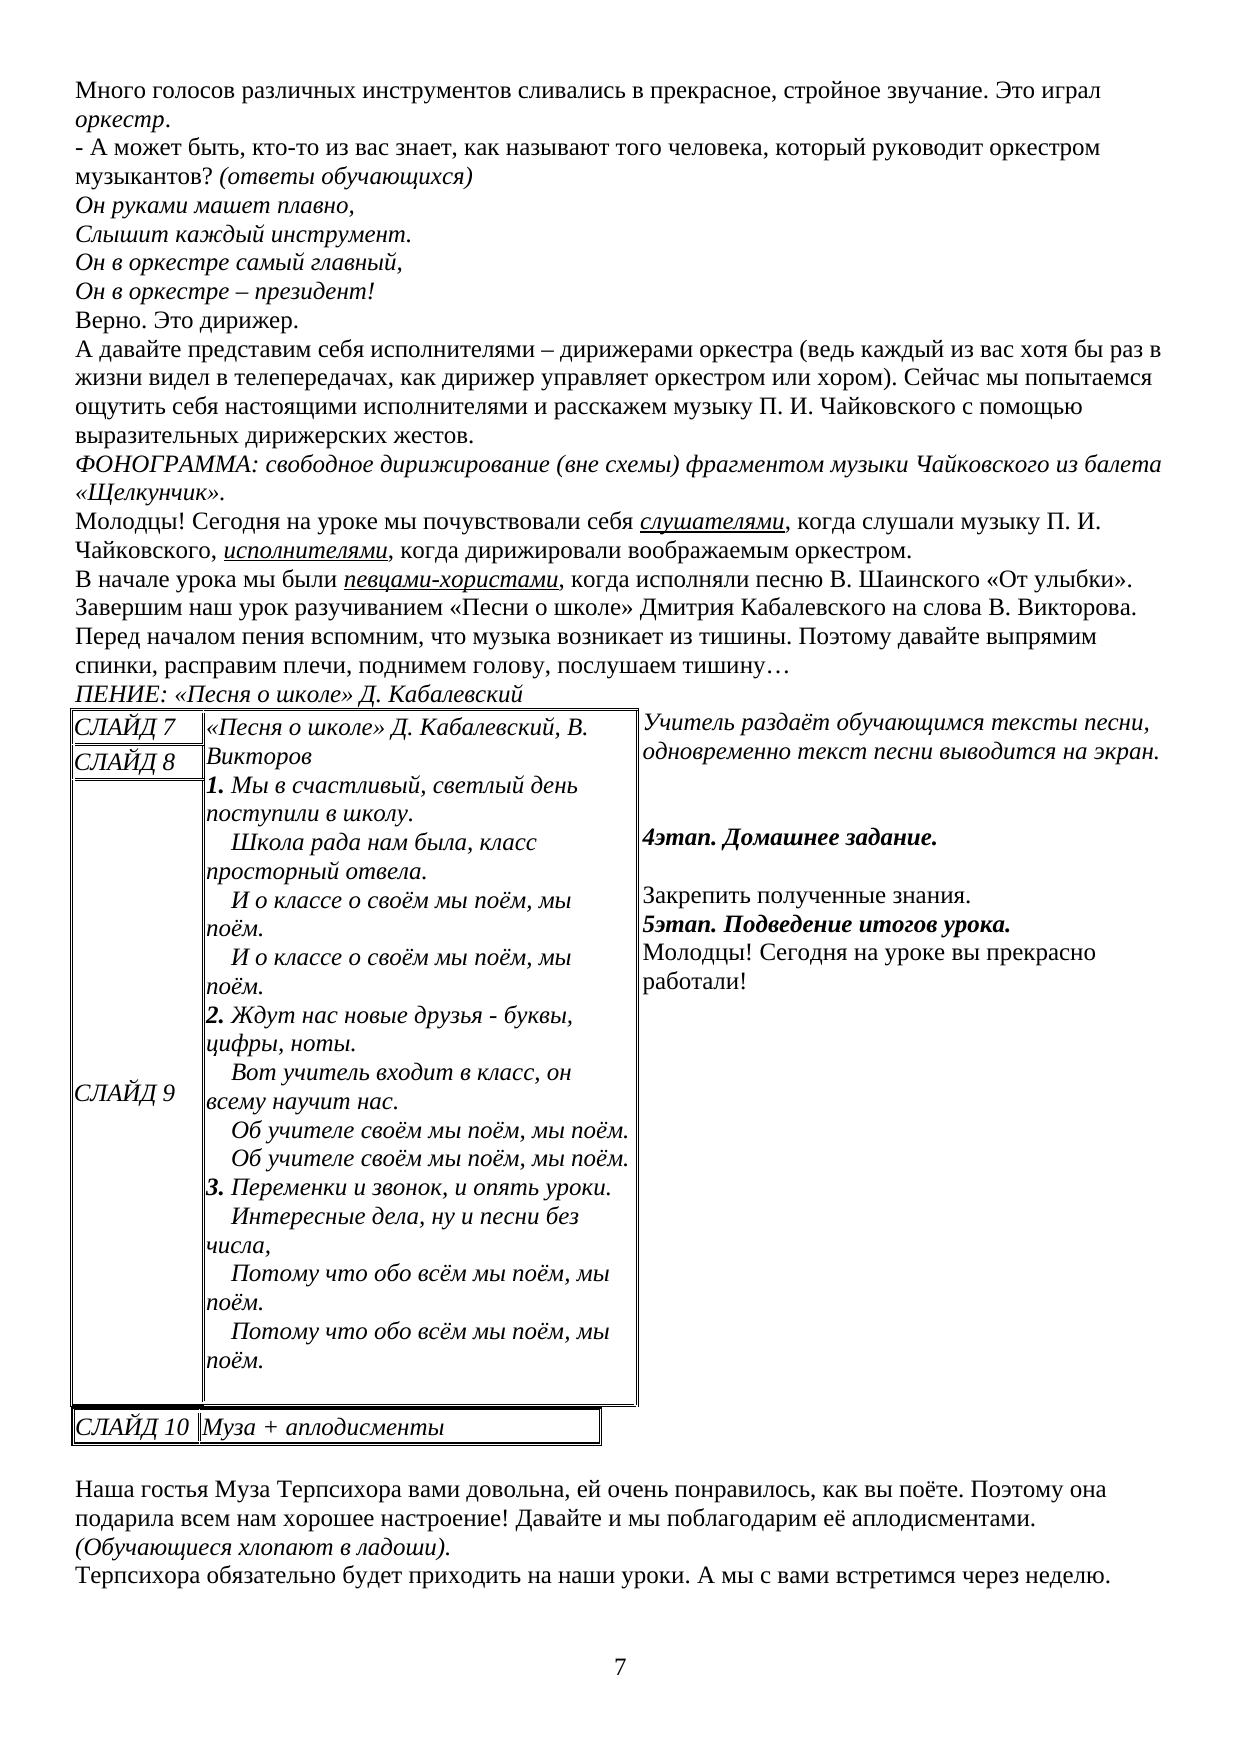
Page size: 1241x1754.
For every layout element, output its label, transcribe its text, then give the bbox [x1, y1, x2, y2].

text В начале урока мы были певцами-хористами, когда исполняли песню В. Шаинского «От улыбки». [75, 564, 1165, 592]
text Он руками машет плавно, Слышит каждый инструмент. Он в оркестре самый главный, Он в оркестре – президент! [75, 190, 1165, 305]
table_cell СЛАЙД 9 [71, 778, 203, 1404]
text Наша гостья Муза Терпсихора вами довольна, ей очень понравилось, как вы поёте. Поэтому она подарила всем нам хорошее настроение! Давайте и мы поблагодарим её аплодисментами. (Обучающиеся хлопают в ладоши). [75, 1474, 1165, 1560]
table_header «Песня о школе» Д. Кабалевский, В. Викторов 1. Мы в счастливый, светлый день поступили в школу. Школа рада нам была, класс просторный отвела. И о классе о своём мы поём, мы поём. И о классе о своём мы поём, мы поём. 2. Ждут нас новые друзья - буквы, цифры, ноты. Вот учитель входит в класс, он всему научит нас. Об учителе своём мы поём, мы поём. Об учителе своём мы поём, мы поём. 3. Переменки и звонок, и опять уроки. Интересные дела, ну и песни без числа, Потому что обо всём мы поём, мы поём. Потому что обо всём мы поём, мы поём. [204, 711, 636, 1404]
text 5этап. Подведение итогов урока. [639, 909, 1165, 937]
text Закрепить полученные знания. [639, 880, 1165, 909]
table_cell СЛАЙД 8 [71, 743, 203, 778]
text Терпсихора обязательно будет приходить на наши уроки. А мы с вами встретимся через неделю. [75, 1560, 1165, 1589]
text Много голосов различных инструментов сливались в прекрасное, стройное звучание. Это играл оркестр. [75, 75, 1165, 132]
table_header СЛАЙД 7 [73, 711, 203, 743]
text ПЕНИЕ: «Песня о школе» Д. Кабалевский [75, 679, 1165, 707]
text Молодцы! Сегодня на уроке вы прекрасно работали! [639, 937, 1165, 995]
text А давайте представим себя исполнителями – дирижерами оркестра (ведь каждый из вас хотя бы раз в жизни видел в телепередачах, как дирижер управляет оркестром или хором). Сейчас мы попытаемся ощутить себя настоящими исполнителями и расскажем музыку П. И. Чайковского с помощью выразительных дирижерских жестов. [75, 334, 1165, 449]
text Верно. Это дирижер. [75, 305, 1165, 334]
text Завершим наш урок разучиванием «Песни о школе» Дмитрия Кабалевского на слова В. Викторова. [75, 592, 1165, 621]
table_header Муза + аплодисменты [200, 1410, 599, 1442]
text Учитель раздаёт обучающимся тексты песни, одновременно текст песни выводится на экран. [639, 707, 1165, 765]
text ФОНОГРАММА: свободное дирижирование (вне схемы) фрагментом музыки Чайковского из балета «Щелкунчик». [75, 449, 1165, 506]
text 4этап. Домашнее задание. [639, 822, 1165, 851]
text Молодцы! Сегодня на уроке мы почувствовали себя слушателями, когда слушали музыку П. И. Чайковского, исполнителями, когда дирижировали воображаемым оркестром. [75, 506, 1165, 564]
table_header СЛАЙД 10 [75, 1410, 199, 1442]
text - А может быть, кто-то из вас знает, как называют того человека, который руководит оркестром музыкантов? (ответы обучающихся) [75, 132, 1165, 190]
text Перед началом пения вспомним, что музыка возникает из тишины. Поэтому давайте выпрямим спинки, расправим плечи, поднимем голову, послушаем тишину… [75, 621, 1165, 679]
